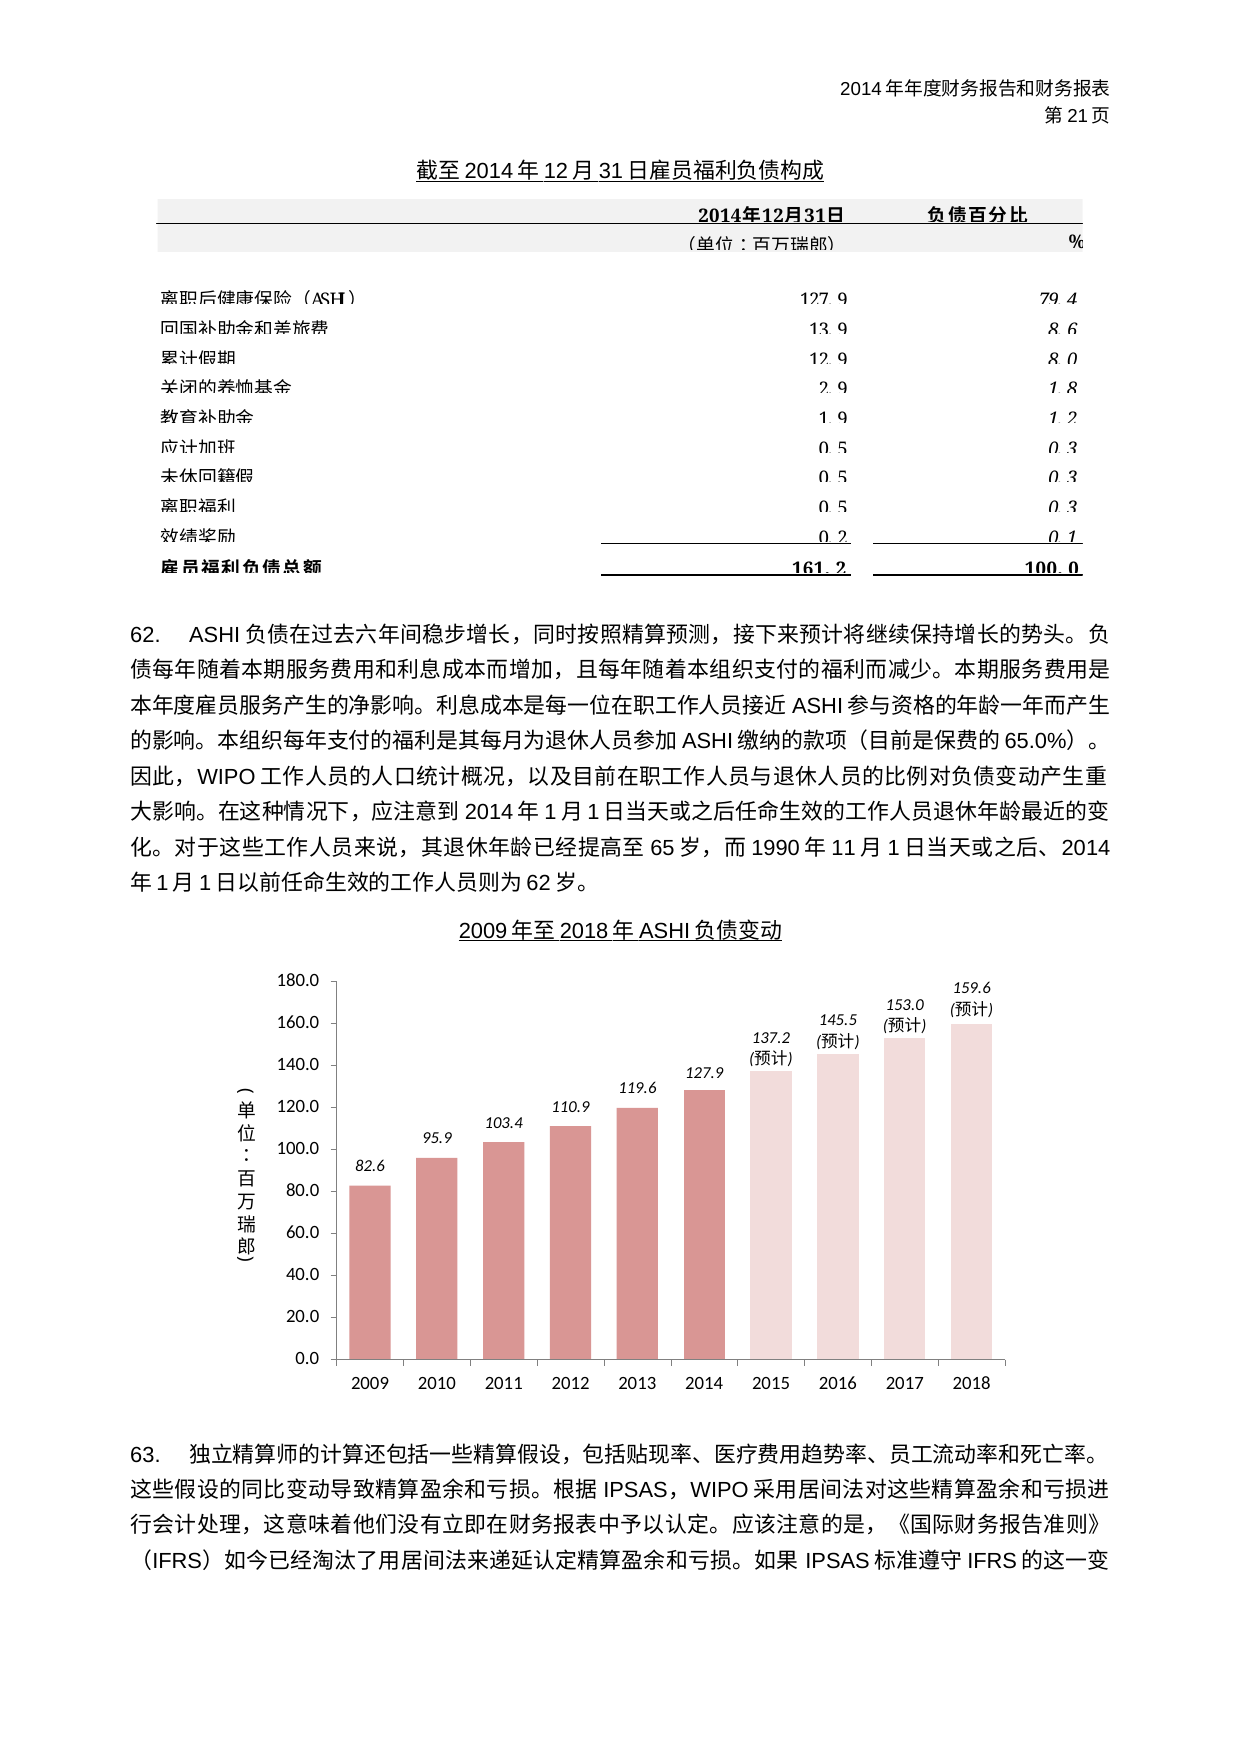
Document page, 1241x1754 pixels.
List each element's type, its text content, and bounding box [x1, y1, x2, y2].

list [130, 1433, 1110, 1574]
text 截至2014年12月31日雇员福利负债构成 [130, 150, 1110, 185]
list ASHI负债在过去六年间稳步增长，同时按照精算预测，接下来预计将继续保持增长的势头。负债每年随着本期服务费用和利息成本而增加，且每年随着本组织支付的福利而减少。本期服务费用是本年度雇员服务产生的净影响。利息成本是每一位在职工作人员接近ASHI参与资格的年龄一年而产生的影响。本组织每年支付的福利是其每月为退休人员参加ASHI缴纳的款项（目前是保费的65.0%）。因此，WIPO工作人员的人口统计概况，以及目前在职工作人员与退休人员的比例对负债变动产生重大影响。在这种情况下，应注意到2014年1月1日当天或之后任命生效的工作人员退休年龄最近的变化。对于这些工作人员来说，其退休年龄已经提高至65岁，而1990年11月1日当天或之后、2014年1月1日以前任命生效的工作人员则为62岁。 [130, 613, 1110, 897]
text 2009年至2018年ASHI负债变动 [130, 909, 1110, 944]
